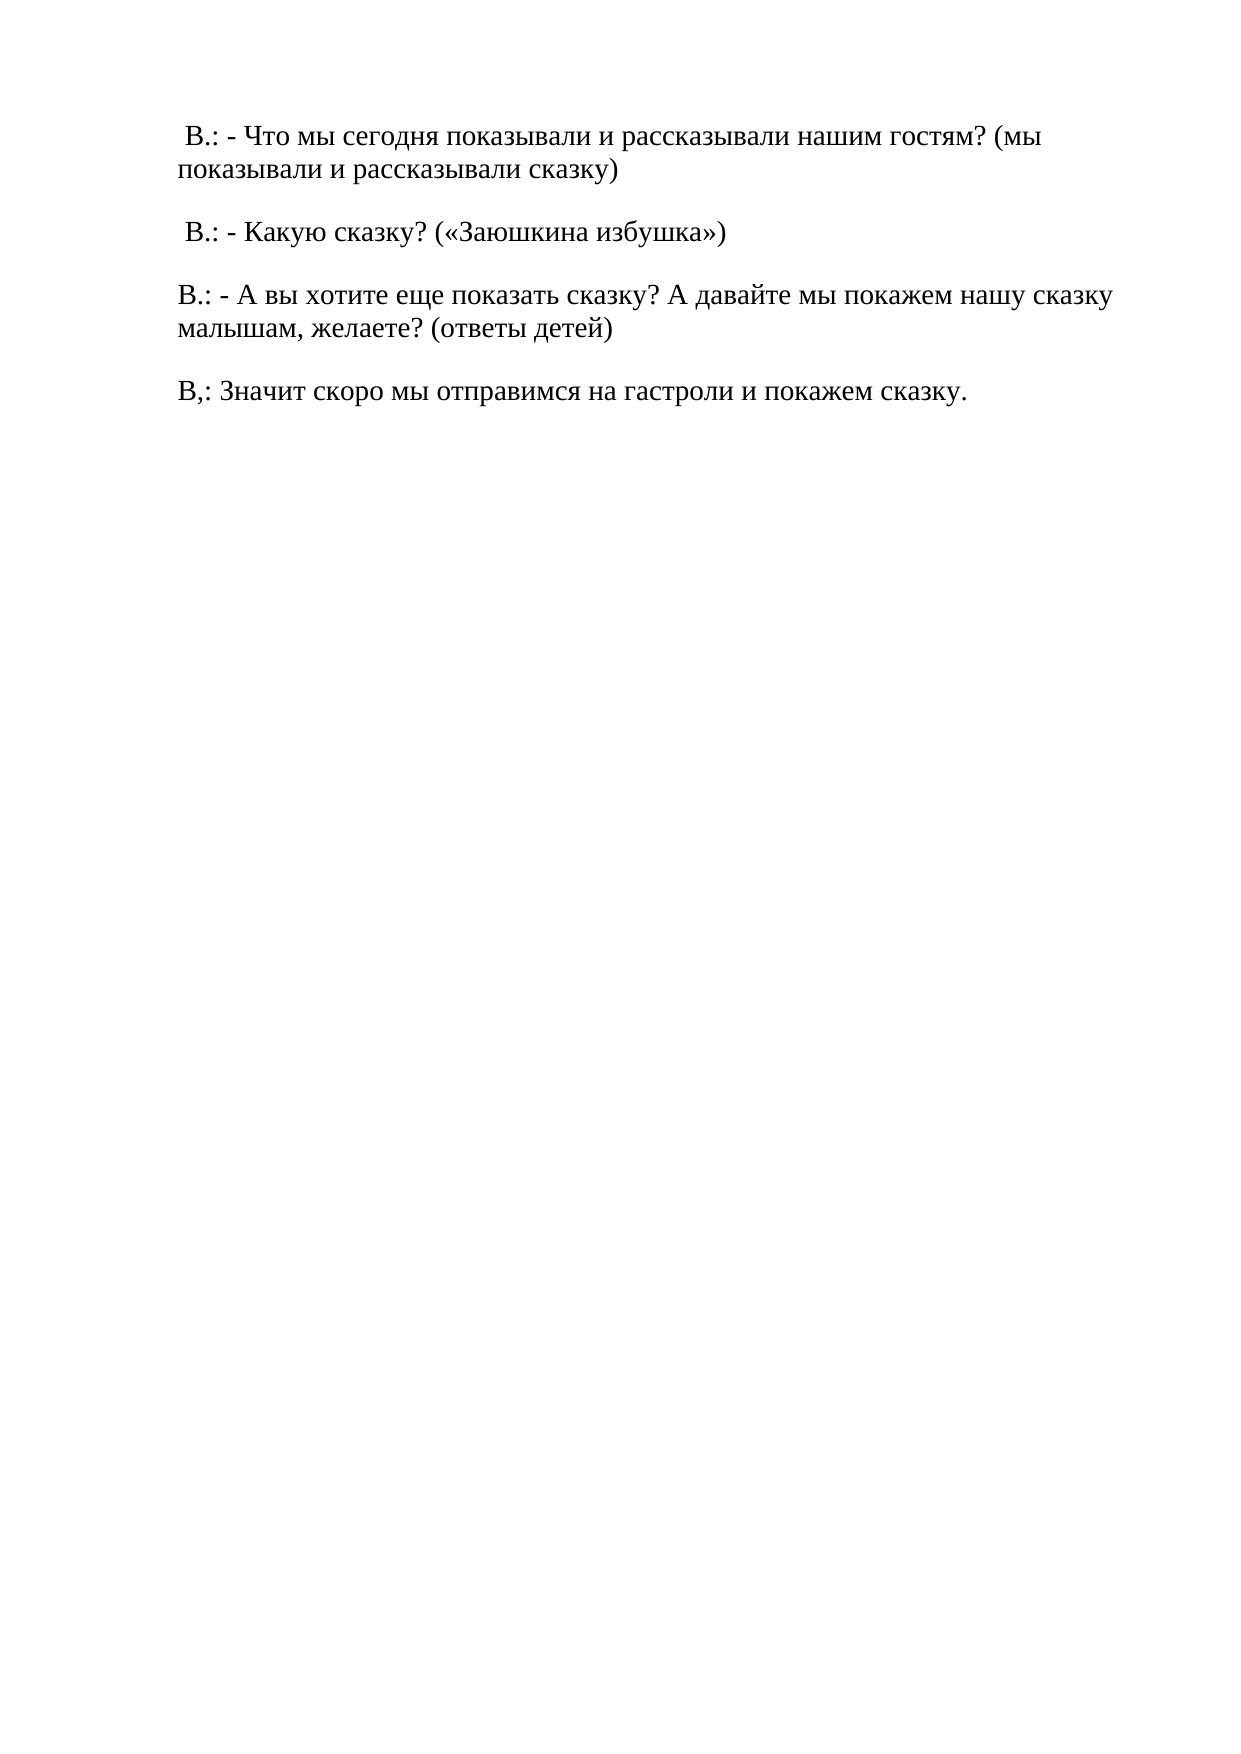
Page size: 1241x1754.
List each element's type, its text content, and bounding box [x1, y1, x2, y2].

text В.: - А вы хотите еще показать сказку? А давайте мы покажем нашу сказку малышам, желаете? (ответы детей) [177, 277, 1152, 344]
text В.: - Какую сказку? («Заюшкина избушка») [177, 214, 1152, 248]
text В.: - Что мы сегодня показывали и рассказывали нашим гостям? (мы показывали и рассказывали сказку) [177, 118, 1152, 185]
text В,: Значит скоро мы отправимся на гастроли и покажем сказку. [177, 373, 1152, 407]
